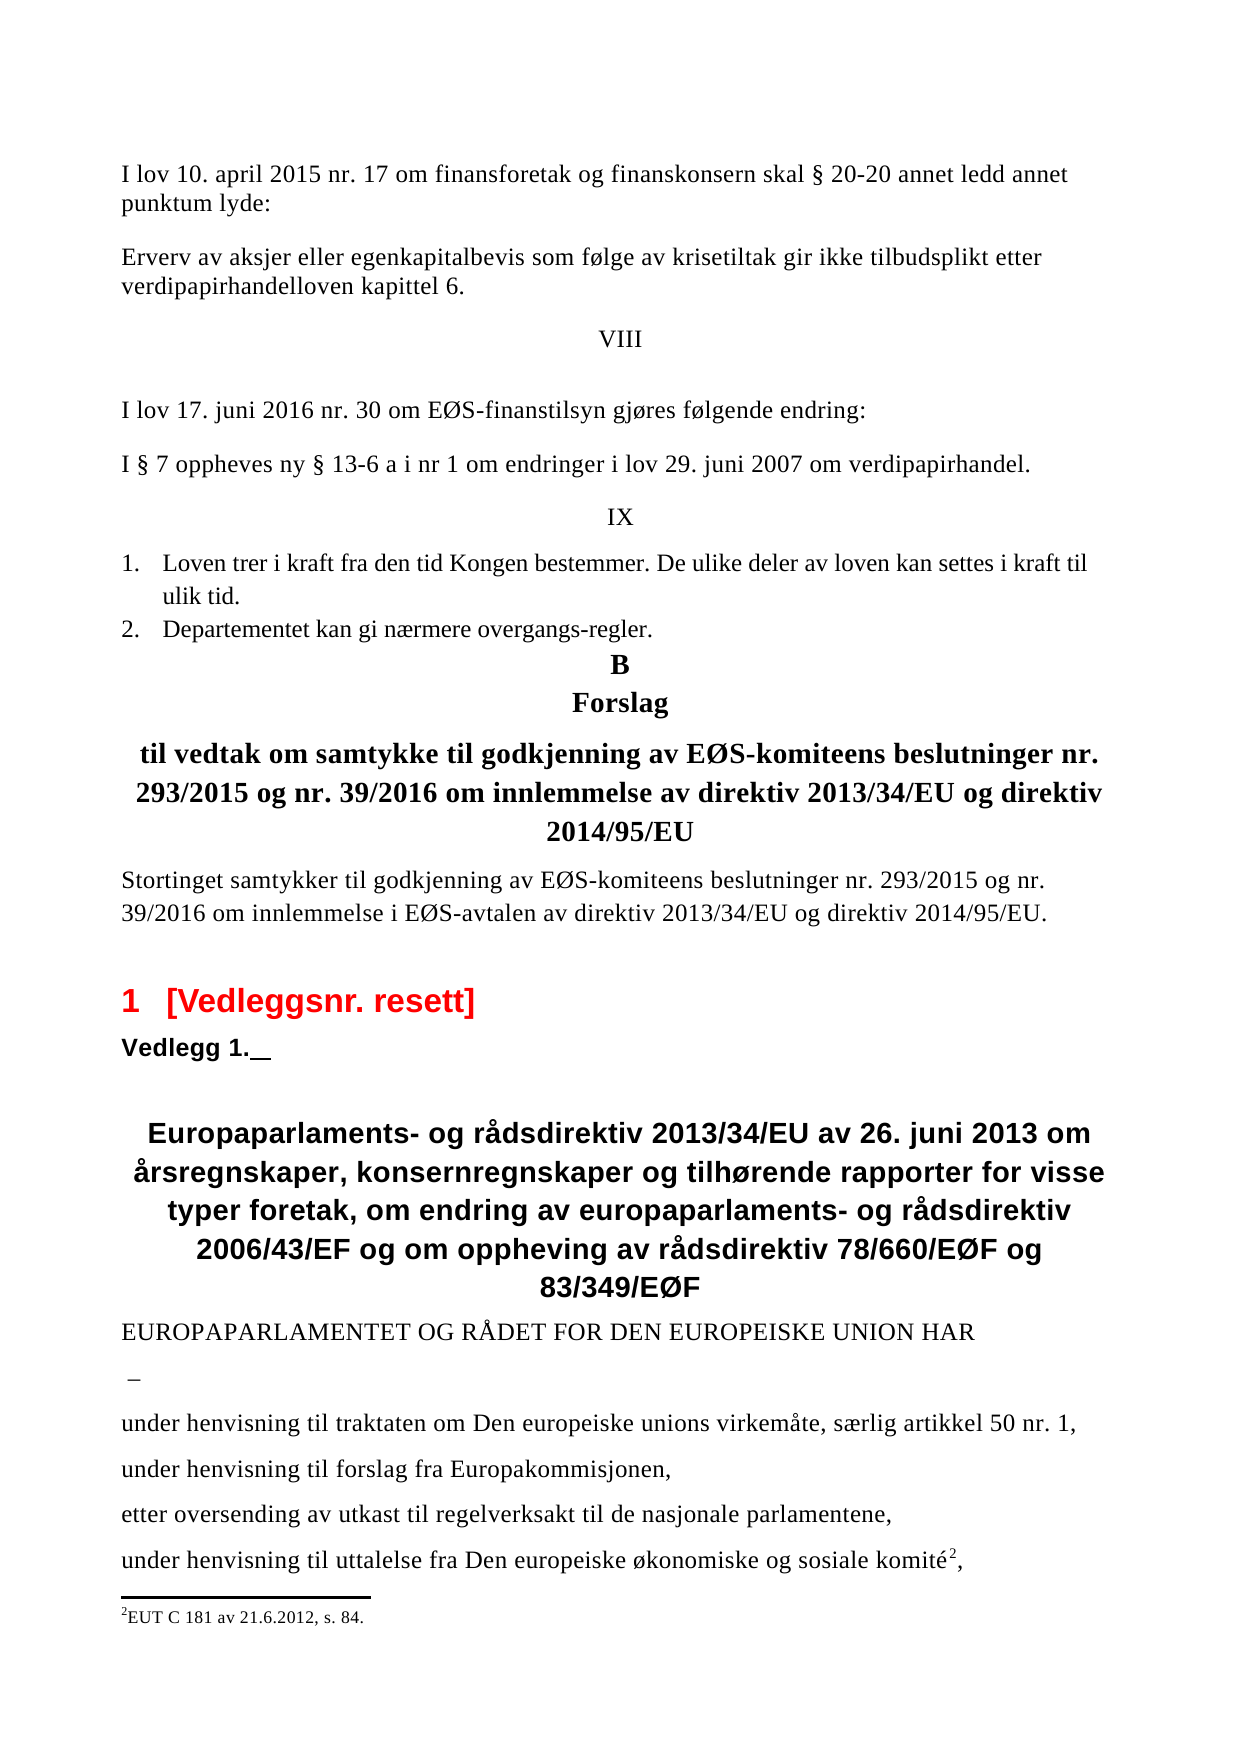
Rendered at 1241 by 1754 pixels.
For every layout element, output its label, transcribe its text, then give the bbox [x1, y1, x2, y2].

text under henvisning til forslag fra Europakommisjonen, [121, 1454, 1119, 1483]
text etter oversending av utkast til regelverksakt til de nasjonale parlamentene, [121, 1499, 1119, 1528]
text Stortinget samtykker til godkjenning av EØS-komiteens beslutninger nr. 293/2015 og nr. 39/2016 om innlemmelse i EØS-avtalen av direktiv 2013/34/EU og direktiv 2014/95/EU. [121, 865, 1119, 927]
text EUROPAPARLAMENTET OG RÅDET FOR DEN EUROPEISKE UNION HAR [121, 1317, 1119, 1346]
text under henvisning til uttalelse fra Den europeiske økonomiske og sosiale komité, [121, 1545, 1119, 1574]
text I § 7 oppheves ny § 13-6 a i nr 1 om endringer i lov 29. juni 2007 om verdipapirhandel. [121, 449, 1119, 477]
text under henvisning til traktaten om Den europeiske unions virkemåte, særlig artikkel 50 nr. 1, [121, 1408, 1119, 1437]
list 2. Departementet kan gi nærmere overgangs-regler. [121, 614, 1119, 643]
list 1. Loven trer i kraft fra den tid Kongen bestemmer. De ulike deler av loven kan settes i kraft til ulik tid. [121, 548, 1119, 610]
text B Forslag [121, 647, 1119, 719]
text I lov 17. juni 2016 nr. 30 om EØS-finanstilsyn gjøres følgende endring: [121, 395, 1119, 424]
subtitle [Vedleggsnr. resett] [121, 981, 1119, 1019]
text Erverv av aksjer eller egenkapitalbevis som følge av krisetiltak gir ikke tilbudsplikt etter verdipapirhandelloven kapittel 6. [121, 242, 1119, 299]
text IX [121, 502, 1119, 531]
text VIII [121, 324, 1119, 353]
text Europaparlaments- og rådsdirektiv 2013/34/EU av 26. juni 2013 om årsregnskaper, konsernregnskaper og tilhørende rapporter for visse typer foretak, om endring av europaparlaments- og rådsdirektiv 2006/43/EF og om oppheving av rådsdirektiv 78/660/EØF og 83/349/EØF [121, 1116, 1119, 1304]
text til vedtak om samtykke til godkjenning av EØS-komiteens beslutninger nr. 293/2015 og nr. 39/2016 om innlemmelse av direktiv 2013/34/EU og direktiv 2014/95/EU [121, 737, 1119, 847]
text – [121, 1363, 1119, 1392]
text I lov 10. april 2015 nr. 17 om finansforetak og finanskonsern skal § 20-20 annet ledd annet punktum lyde: [121, 159, 1119, 217]
